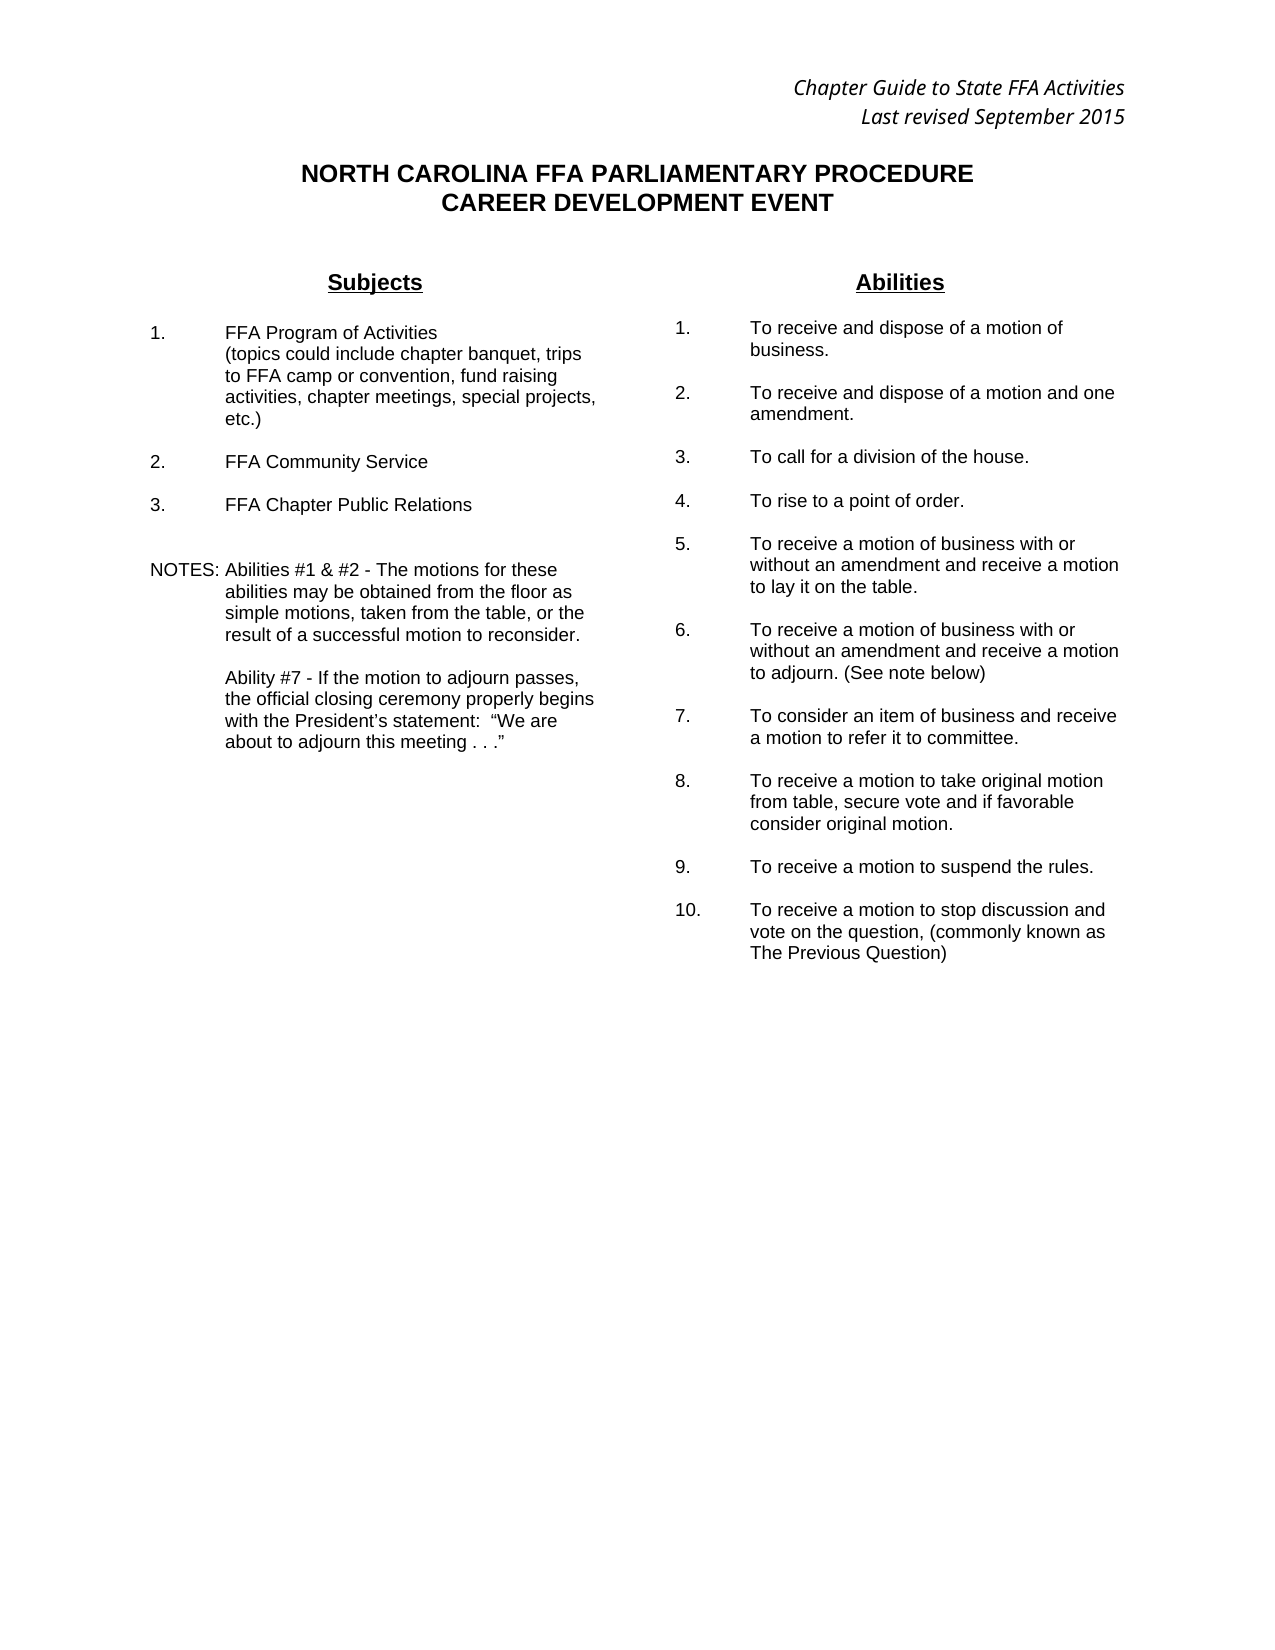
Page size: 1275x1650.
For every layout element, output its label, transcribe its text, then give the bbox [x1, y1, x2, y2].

text 3. To call for a division of the house. [675, 446, 1125, 468]
text 9. To receive a motion to suspend the rules. [675, 856, 1125, 877]
text 4. To rise to a point of order. [675, 489, 1125, 511]
text 8. To receive a motion to take original motion from table, secure vote and if favorable consider original motion. [675, 770, 1125, 834]
text NOTES: Abilities #1 & #2 - The motions for these abilities may be obtained from the floor as simple motions, taken from the table, or the result of a successful motion to reconsider. [150, 559, 600, 645]
text 10. To receive a motion to stop discussion and vote on the question, (commonly known as The Previous Question) [675, 899, 1125, 964]
text 2. FFA Community Service [150, 451, 600, 473]
text 6. To receive a motion of business with or without an amendment and receive a motion to adjourn. (See note below) [675, 619, 1125, 683]
text 7. To consider an item of business and receive a motion to refer it to committee. [675, 705, 1125, 748]
text Subjects [150, 269, 600, 295]
text Abilities [675, 269, 1125, 295]
text NORTH CAROLINA FFA PARLIAMENTARY PROCEDURE [150, 159, 1125, 187]
text (topics could include chapter banquet, trips to FFA camp or convention, fund raising activities, chapter meetings, special projects, etc.) [150, 343, 600, 429]
text CAREER DEVELOPMENT EVENT [150, 187, 1125, 216]
text 1. FFA Program of Activities [150, 322, 600, 343]
text 5. To receive a motion of business with or without an amendment and receive a motion to lay it on the table. [675, 532, 1125, 597]
text 1. To receive and dispose of a motion of business. [675, 317, 1125, 360]
text Ability #7 - If the motion to adjourn passes, the official closing ceremony properly begins with the President’s statement: “We are about to adjourn this meeting . . .” [225, 667, 600, 753]
text 2. To receive and dispose of a motion and one amendment. [675, 382, 1125, 425]
text 3. FFA Chapter Public Relations [150, 494, 600, 516]
